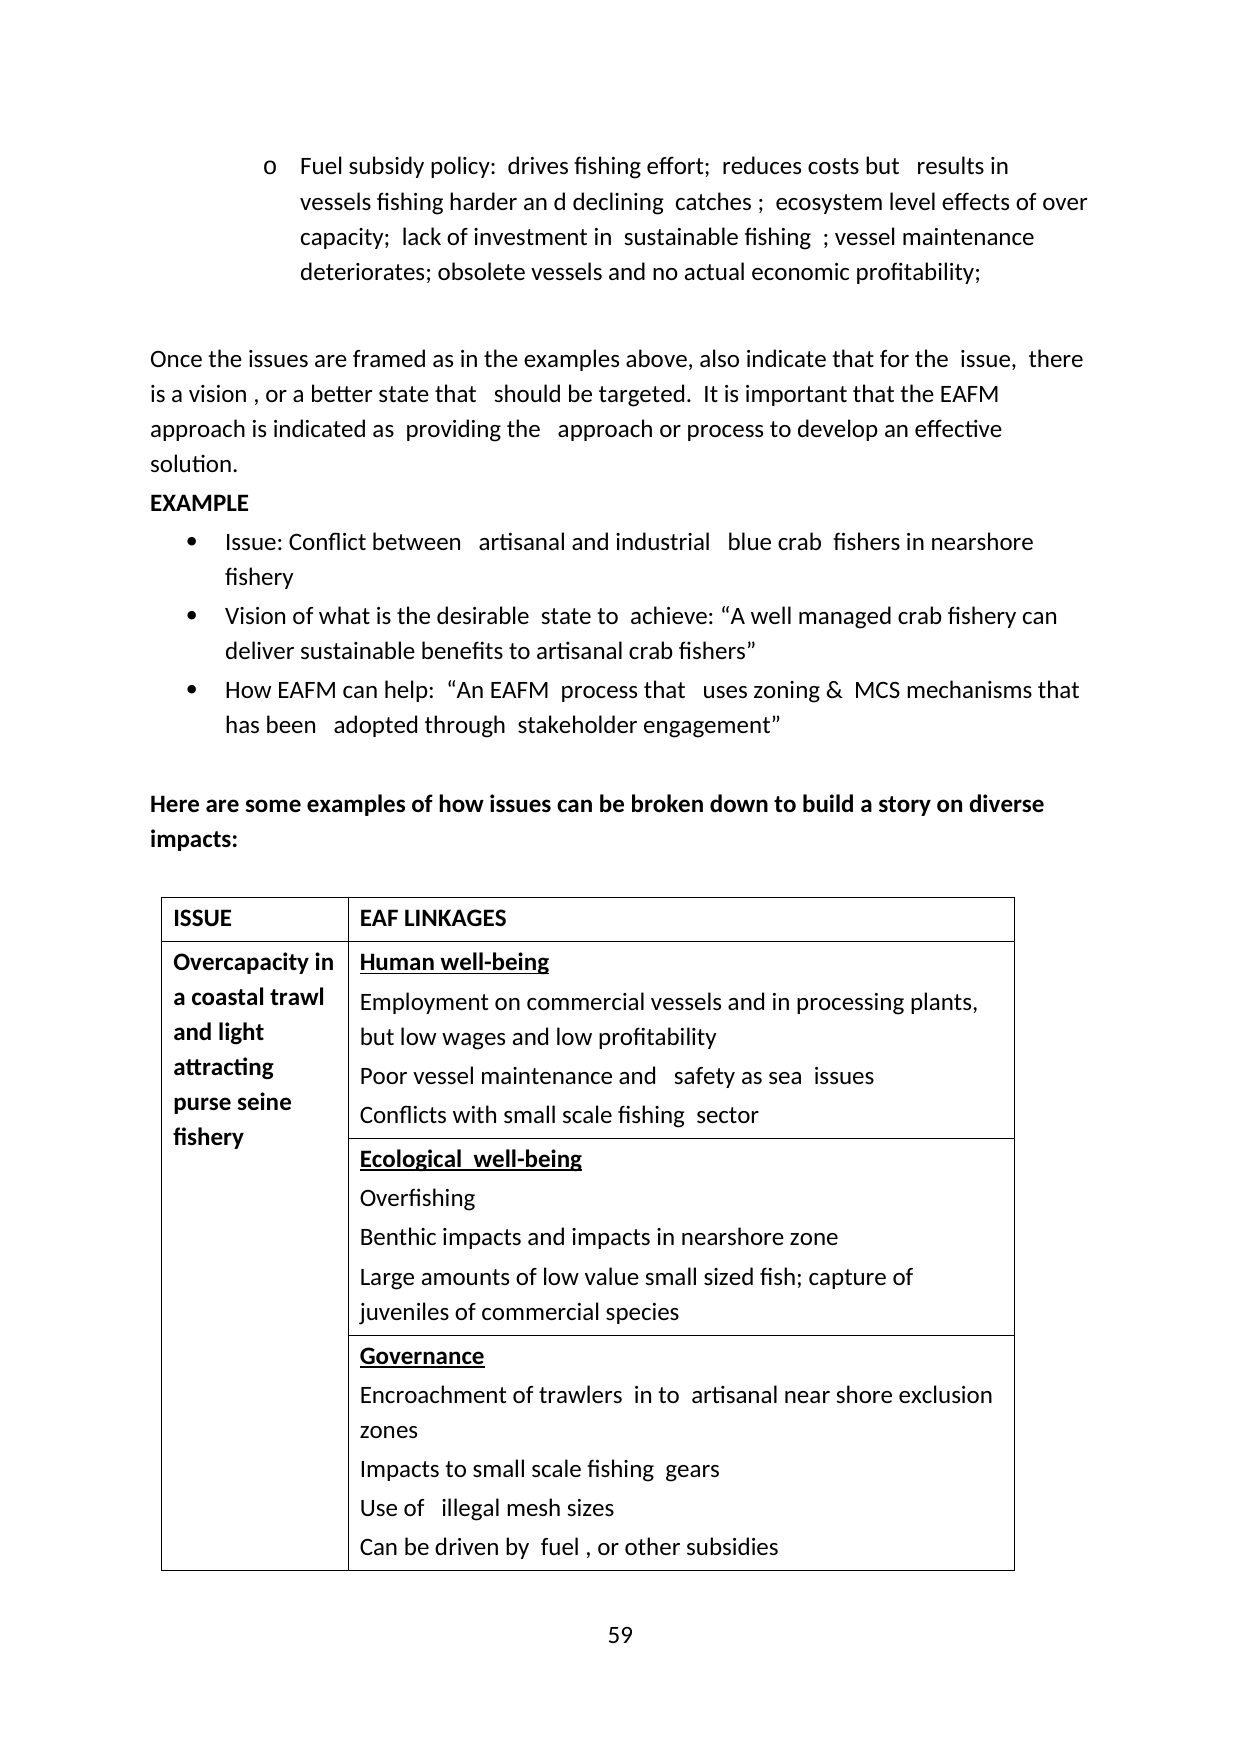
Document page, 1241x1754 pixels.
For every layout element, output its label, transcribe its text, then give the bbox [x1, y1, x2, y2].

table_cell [349, 1336, 1014, 1570]
list Vision of what is the desirable state to achieve: “A well managed crab fishery can deliver sustainable benefits to artisanal crab fishers” [187, 600, 1090, 666]
text Once the issues are framed as in the examples above, also indicate that for the issue, there is a vision , or a better state that should be targeted. It is important that the EAFM approach is indicated as providing the approach or process to develop an effective solution. [150, 343, 1090, 478]
text Here are some examples of how issues can be broken down to build a story on diverse impacts: [150, 788, 1090, 853]
table_header EAF LINKAGES [349, 898, 1014, 941]
list Fuel subsidy policy: drives fishing effort; reduces costs but results in vessels fishing harder an d declining catches ; ecosystem level effects of over capacity; lack of investment in sustainable fishing ; vessel maintenance deteriorates; obsolete vessels and no actual economic profitability; [262, 150, 1090, 287]
list How EAFM can help: “An EAFM process that uses zoning & MCS mechanisms that has been adopted through stakeholder engagement” [187, 674, 1090, 740]
table_cell Human well-being Employment on commercial vessels and in processing plants, but low wages and low profitability Poor vessel maintenance and safety as sea issues Conflicts with small scale fishing sector [349, 942, 1014, 1138]
table_cell Overcapacity in a coastal trawl and light attracting purse seine fishery [162, 942, 348, 1570]
text EXAMPLE [150, 487, 1090, 518]
table_header ISSUE [162, 898, 348, 941]
list Issue: Conflict between artisanal and industrial blue crab fishers in nearshore fishery [187, 526, 1090, 592]
table_cell Ecological well-being Overfishing Benthic impacts and impacts in nearshore zone Large amounts of low value small sized fish; capture of juveniles of commercial species [349, 1139, 1014, 1334]
